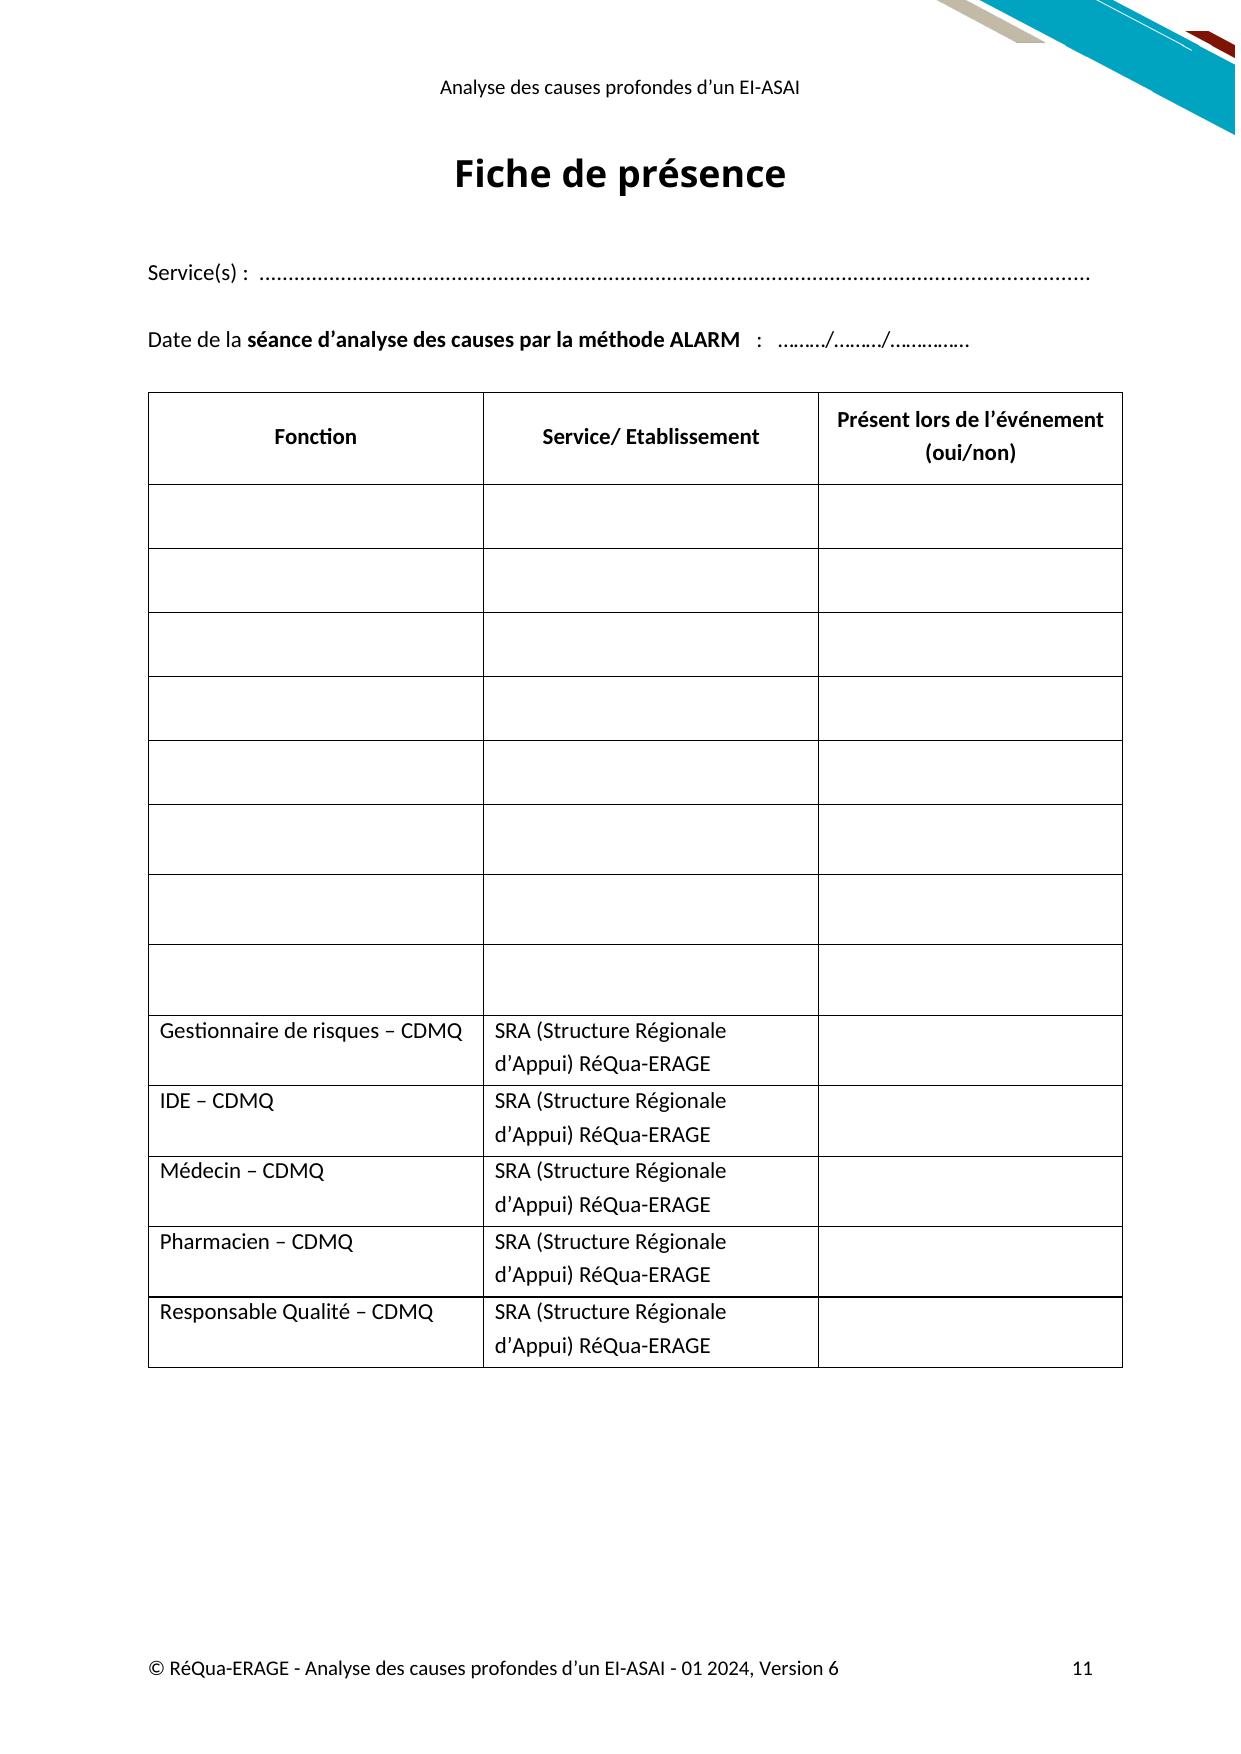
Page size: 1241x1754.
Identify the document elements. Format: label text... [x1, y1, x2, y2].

table_cell IDE – CDMQ [149, 1086, 483, 1156]
table_cell [819, 741, 1122, 803]
table_cell [819, 1016, 1122, 1085]
text Fiche de présence [148, 148, 1092, 199]
table_cell [149, 741, 483, 803]
table_header Présent lors de l’événement (oui/non) [819, 393, 1122, 484]
table_cell SRA (Structure Régionale d’Appui) RéQua-ERAGE [484, 1157, 818, 1226]
table_cell SRA (Structure Régionale d’Appui) RéQua-ERAGE [484, 1227, 818, 1296]
table_cell [484, 945, 818, 1015]
text Service(s) : [148, 258, 1092, 286]
table_cell [484, 549, 818, 612]
table_cell [484, 875, 818, 944]
table_cell [819, 613, 1122, 676]
table_cell [149, 945, 483, 1015]
table_cell [149, 613, 483, 676]
table_cell [484, 805, 818, 874]
table_cell [819, 485, 1122, 548]
table_cell [149, 677, 483, 739]
table_cell [149, 875, 483, 944]
table_cell [819, 875, 1122, 944]
table_cell [484, 677, 818, 739]
table_header Service/ Etablissement [484, 393, 818, 484]
table_cell [484, 741, 818, 803]
table_cell [819, 805, 1122, 874]
table_cell Responsable Qualité – CDMQ [149, 1298, 483, 1367]
table_cell [149, 485, 483, 548]
table_cell Médecin – CDMQ [149, 1157, 483, 1226]
table_cell [819, 1298, 1122, 1367]
table_cell [484, 613, 818, 676]
table_cell Gestionnaire de risques – CDMQ [149, 1016, 483, 1085]
picture [934, 0, 1235, 135]
table_cell SRA (Structure Régionale d’Appui) RéQua-ERAGE [484, 1086, 818, 1156]
table_cell [819, 549, 1122, 612]
table_cell Pharmacien – CDMQ [149, 1227, 483, 1296]
table_cell [819, 1227, 1122, 1296]
table_cell [819, 1086, 1122, 1156]
table_cell [484, 485, 818, 548]
table_cell [819, 945, 1122, 1015]
table_header Fonction [149, 393, 483, 484]
table_cell SRA (Structure Régionale d’Appui) RéQua-ERAGE [484, 1298, 818, 1367]
table_cell [149, 805, 483, 874]
text Date de la séance d’analyse des causes par la méthode ALARM : ………/………/…………… [148, 325, 1092, 353]
table_cell [819, 677, 1122, 739]
table_cell SRA (Structure Régionale d’Appui) RéQua-ERAGE [484, 1016, 818, 1085]
table_cell [149, 549, 483, 612]
table_cell [819, 1157, 1122, 1226]
